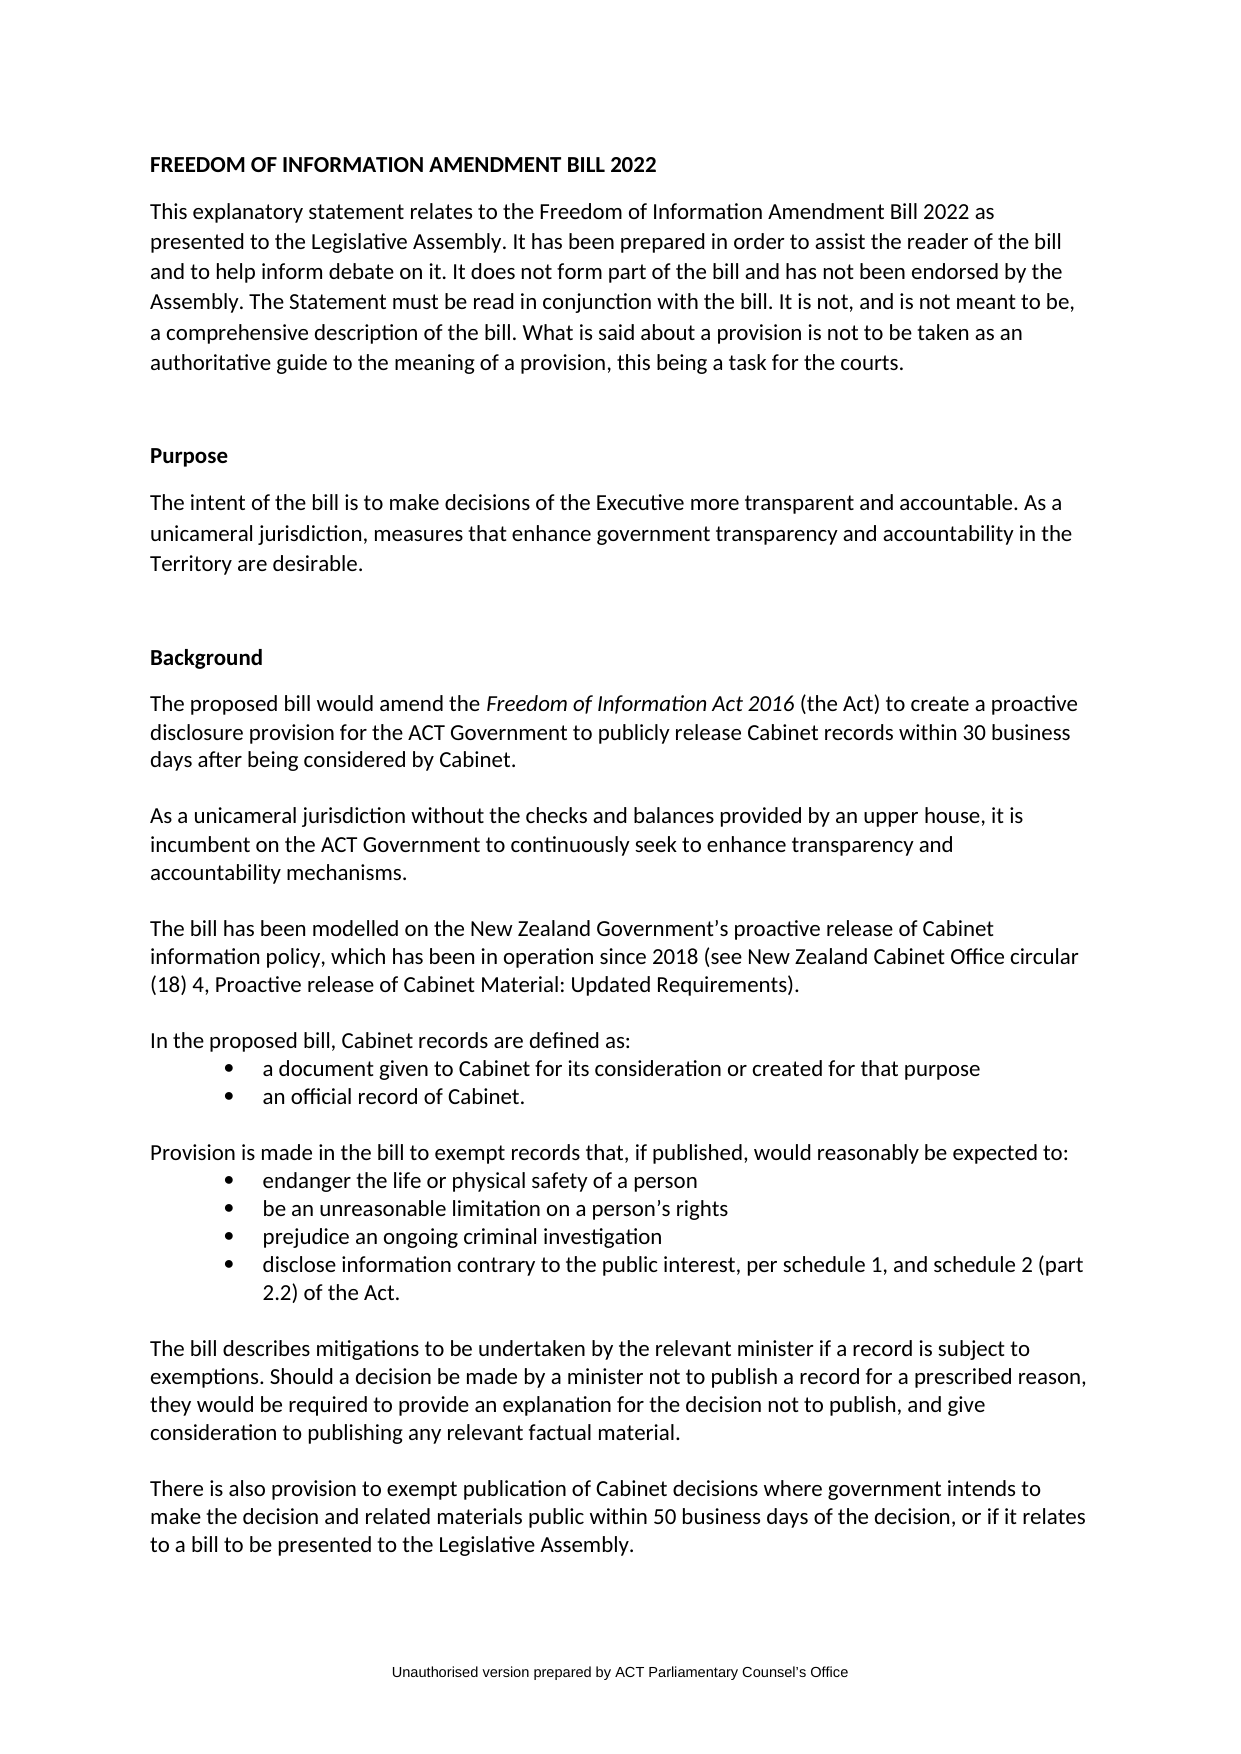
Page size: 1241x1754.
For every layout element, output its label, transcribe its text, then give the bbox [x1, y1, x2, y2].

text The bill describes mitigations to be undertaken by the relevant minister if a record is subject to exemptions. Should a decision be made by a minister not to publish a record for a prescribed reason, they would be required to provide an explanation for the decision not to publish, and give consideration to publishing any relevant factual material. [150, 1334, 1090, 1446]
text There is also provision to exempt publication of Cabinet decisions where government intends to make the decision and related materials public within 50 business days of the decision, or if it relates to a bill to be presented to the Legislative Assembly. [150, 1474, 1090, 1558]
list endanger the life or physical safety of a person [225, 1166, 1090, 1194]
text The bill has been modelled on the New Zealand Government’s proactive release of Cabinet information policy, which has been in operation since 2018 (see New Zealand Cabinet Office circular (18) 4, Proactive release of Cabinet Material: Updated Requirements). [150, 914, 1090, 998]
text The intent of the bill is to make decisions of the Executive more transparent and accountable. As a unicameral jurisdiction, measures that enhance government transparency and accountability in the Territory are desirable. [150, 488, 1090, 577]
text Provision is made in the bill to exempt records that, if published, would reasonably be expected to: [150, 1138, 1090, 1166]
list disclose information contrary to the public interest, per schedule 1, and schedule 2 (part 2.2) of the Act. [225, 1250, 1090, 1306]
text Purpose [150, 442, 1090, 470]
text Background [150, 643, 1090, 671]
text As a unicameral jurisdiction without the checks and balances provided by an upper house, it is incumbent on the ACT Government to continuously seek to enhance transparency and accountability mechanisms. [150, 802, 1090, 886]
list a document given to Cabinet for its consideration or created for that purpose [225, 1054, 1090, 1082]
list an official record of Cabinet. [225, 1082, 1090, 1110]
text The proposed bill would amend the Freedom of Information Act 2016 (the Act) to create a proactive disclosure provision for the ACT Government to publicly release Cabinet records within 30 business days after being considered by Cabinet. [150, 689, 1090, 774]
text FREEDOM OF INFORMATION AMENDMENT BILL 2022 [150, 150, 1090, 178]
text In the proposed bill, Cabinet records are defined as: [150, 1026, 1090, 1054]
list prejudice an ongoing criminal investigation [225, 1222, 1090, 1250]
list be an unreasonable limitation on a person’s rights [225, 1194, 1090, 1222]
text This explanatory statement relates to the Freedom of Information Amendment Bill 2022 as presented to the Legislative Assembly. It has been prepared in order to assist the reader of the bill and to help inform debate on it. It does not form part of the bill and has not been endorsed by the Assembly. The Statement must be read in conjunction with the bill. It is not, and is not meant to be, a comprehensive description of the bill. What is said about a provision is not to be taken as an authoritative guide to the meaning of a provision, this being a task for the courts. [150, 197, 1090, 376]
